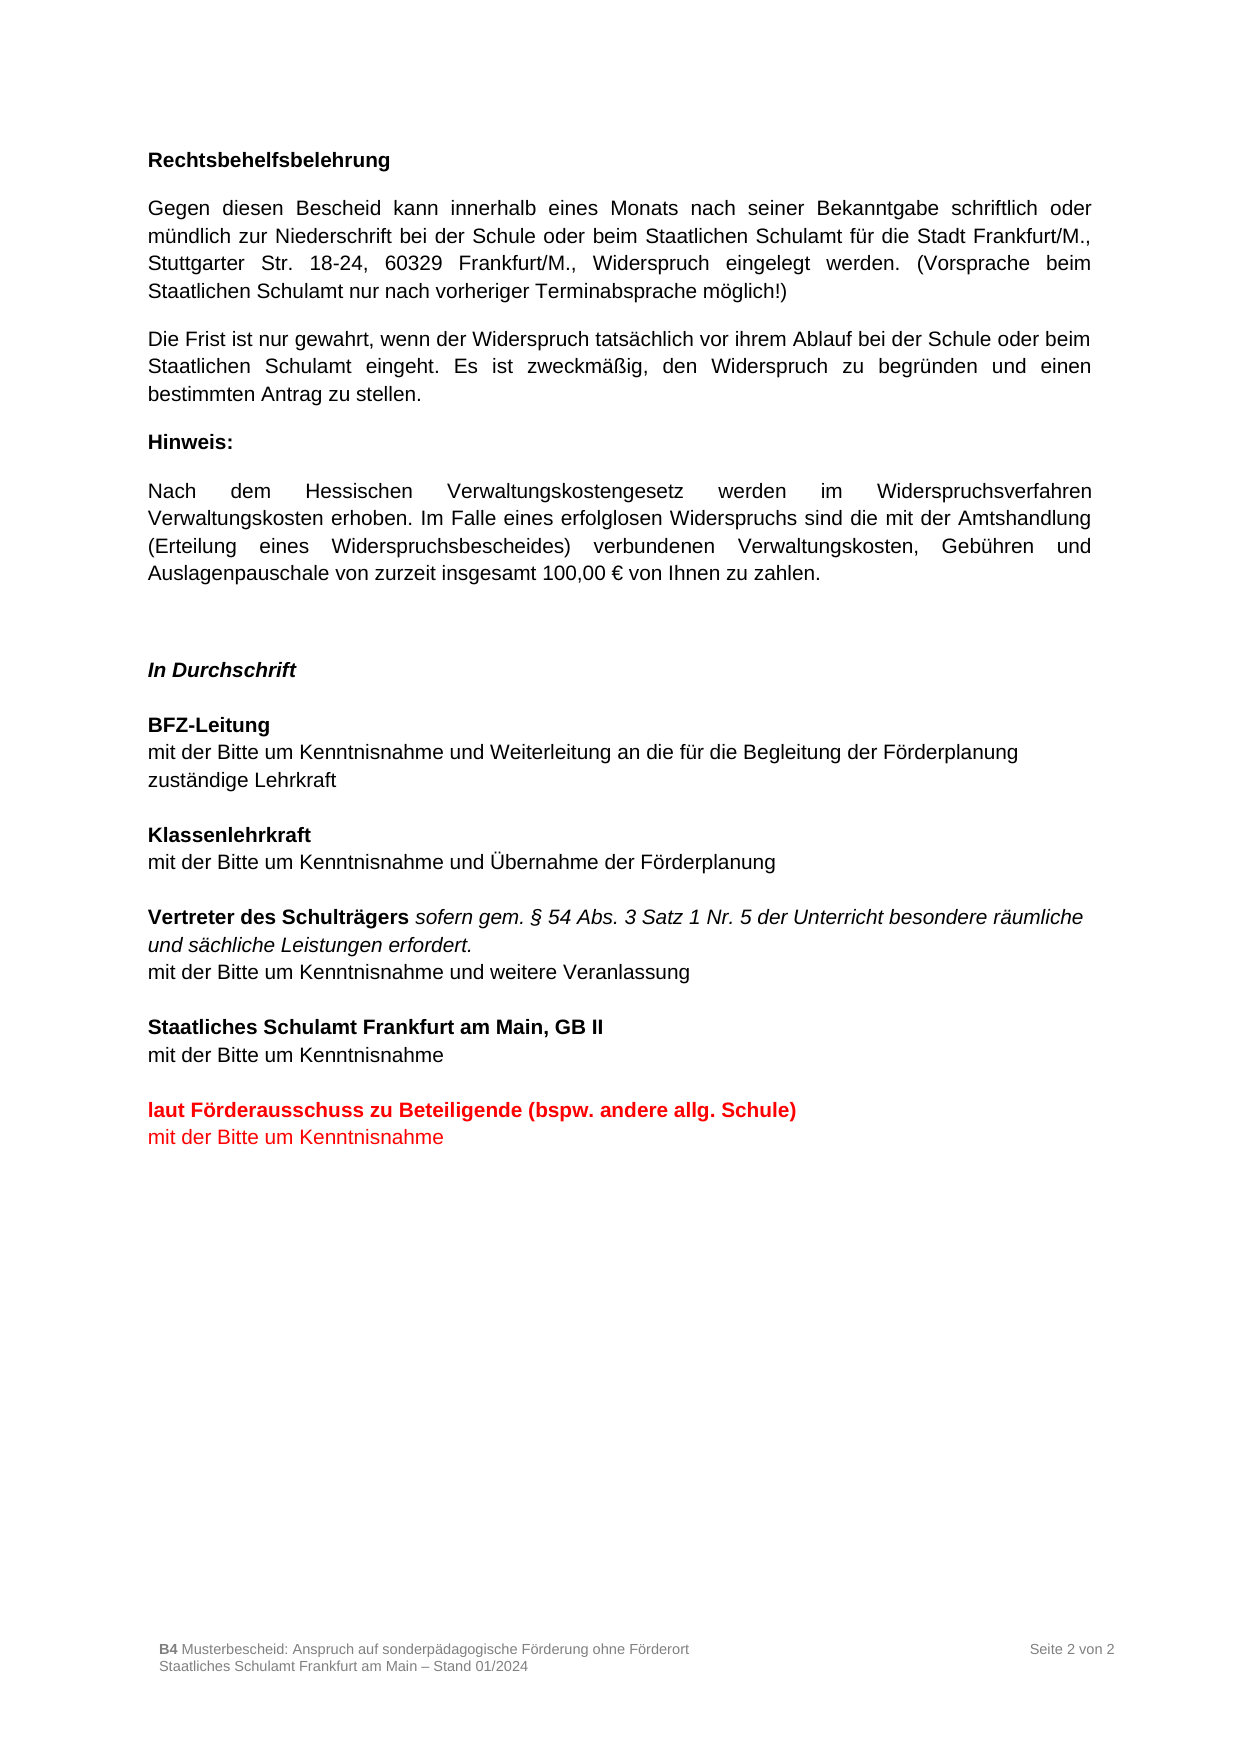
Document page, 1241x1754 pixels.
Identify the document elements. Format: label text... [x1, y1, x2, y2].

text BFZ-Leitung [148, 713, 1093, 737]
text Rechtsbehelfsbelehrung [148, 148, 1093, 172]
text Nach dem Hessischen Verwaltungskostengesetz werden im Widerspruchsverfahren Verwaltungskosten erhoben. Im Falle eines erfolglosen Widerspruchs sind die mit der Amtshandlung (Erteilung eines Widerspruchsbescheides) verbundenen Verwaltungskosten, Gebühren und Auslagenpauschale von zurzeit insgesamt 100,00 € von Ihnen zu zahlen. [148, 478, 1093, 585]
text mit der Bitte um Kenntnisnahme und Weiterleitung an die für die Begleitung der Förderplanung zuständige Lehrkraft [148, 740, 1093, 792]
text Vertreter des Schulträgers sofern gem. § 54 Abs. 3 Satz 1 Nr. 5 der Unterricht besondere räumliche und sächliche Leistungen erfordert. [148, 905, 1093, 957]
text mit der Bitte um Kenntnisnahme [148, 1125, 1093, 1149]
text mit der Bitte um Kenntnisnahme und Übernahme der Förderplanung [148, 850, 1093, 874]
text mit der Bitte um Kenntnisnahme und weitere Veranlassung [148, 960, 1093, 984]
text Die Frist ist nur gewahrt, wenn der Widerspruch tatsächlich vor ihrem Ablauf bei der Schule oder beim Staatlichen Schulamt eingeht. Es ist zweckmäßig, den Widerspruch zu begründen und einen bestimmten Antrag zu stellen. [148, 327, 1093, 406]
text mit der Bitte um Kenntnisnahme [148, 1043, 1093, 1067]
text Hinweis: [148, 430, 1093, 454]
text Klassenlehrkraft [148, 823, 1093, 847]
text laut Förderausschuss zu Beteiligende (bspw. andere allg. Schule) [148, 1098, 1093, 1122]
text In Durchschrift [148, 658, 1093, 682]
text Gegen diesen Bescheid kann innerhalb eines Monats nach seiner Bekanntgabe schriftlich oder mündlich zur Niederschrift bei der Schule oder beim Staatlichen Schulamt für die Stadt Frankfurt/M., Stuttgarter Str. 18-24, 60329 Frankfurt/M., Widerspruch eingelegt werden. (Vorsprache beim Staatlichen Schulamt nur nach vorheriger Terminabsprache möglich!) [148, 196, 1093, 302]
text Staatliches Schulamt Frankfurt am Main, GB II [148, 1015, 1093, 1039]
